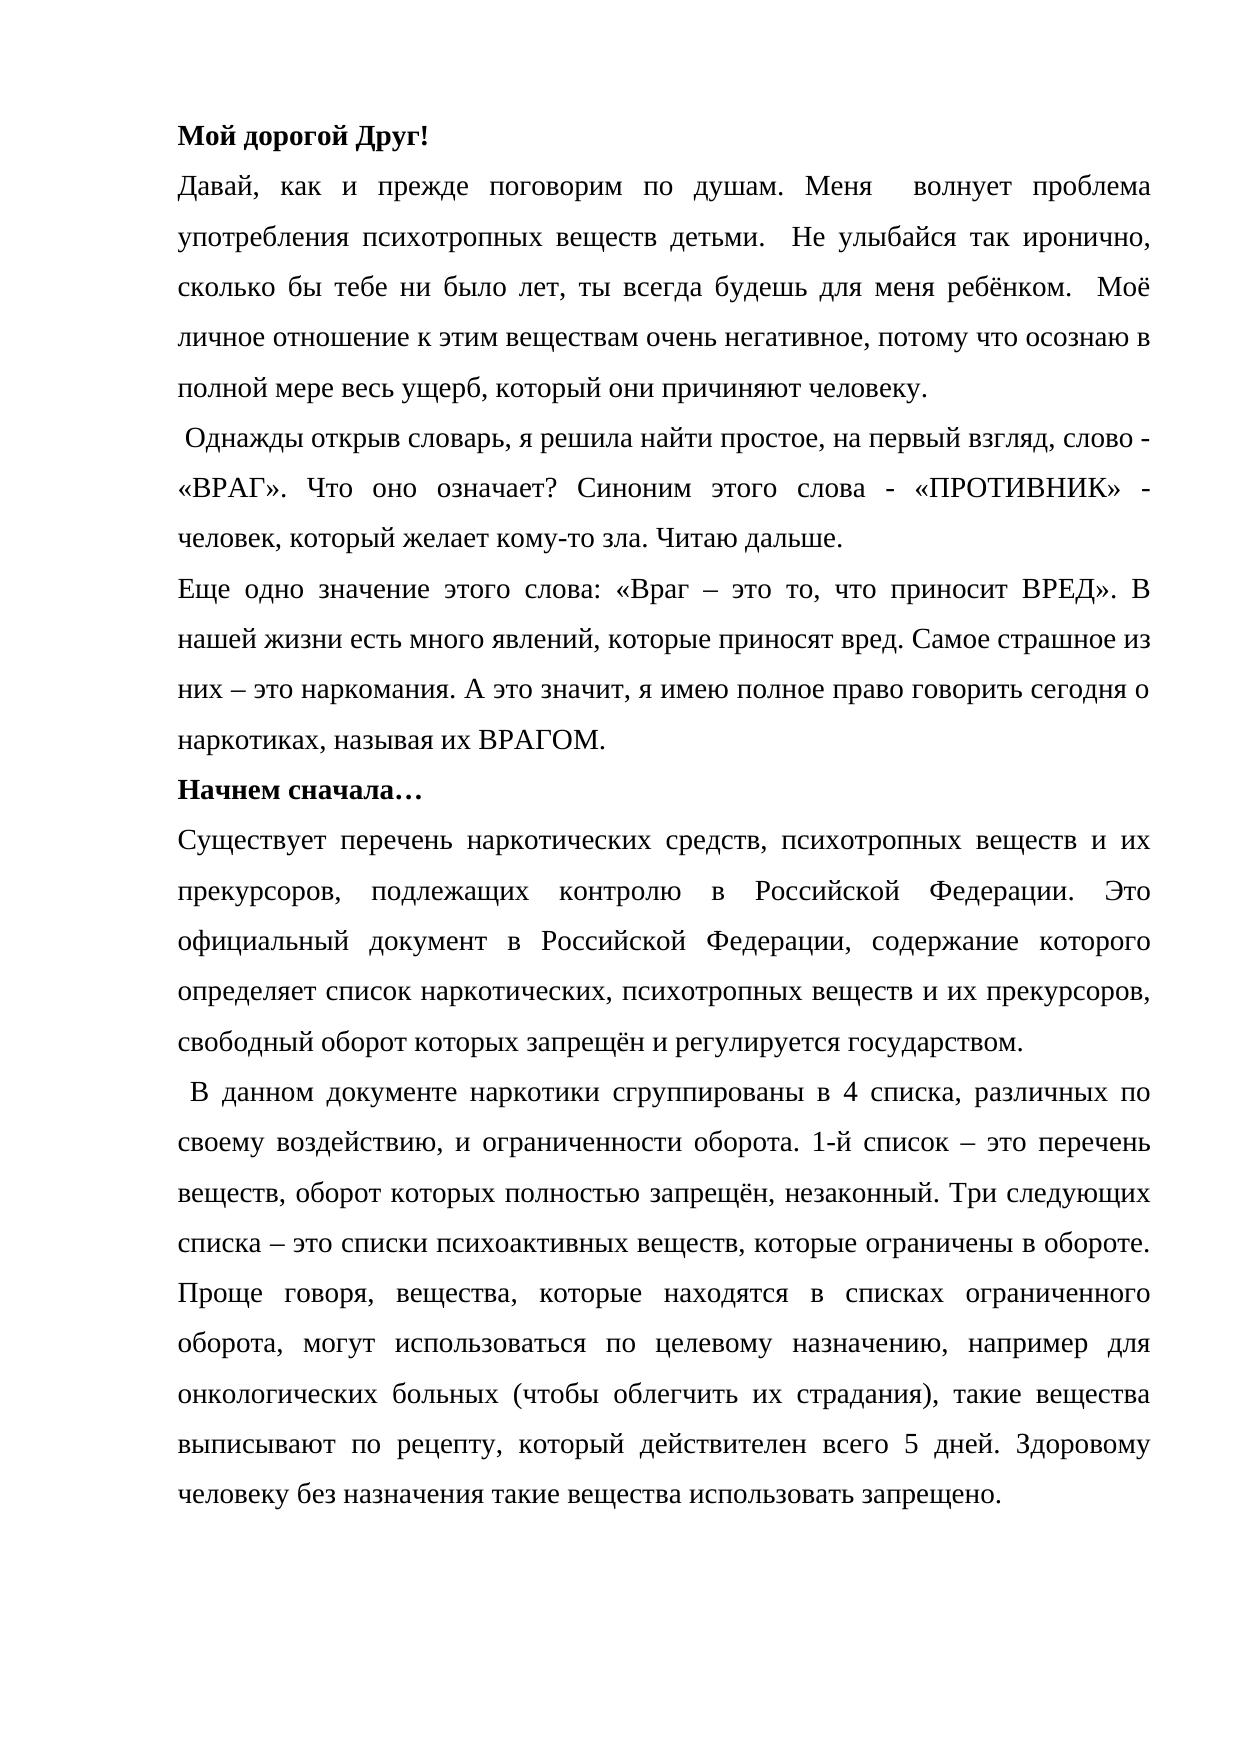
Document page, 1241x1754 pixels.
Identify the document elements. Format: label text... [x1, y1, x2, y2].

text Еще одно значение этого слова: «Враг – это то, что приносит ВРЕД». В нашей жизни есть много явлений, которые приносят вред. Самое страшное из них – это наркомания. А это значит, я имею полное право говорить сегодня о наркотиках, называя их ВРАГОМ. [177, 571, 1152, 755]
text Начнем сначала… [177, 772, 1152, 806]
text Мой дорогой Друг! [177, 118, 1152, 152]
text Существует перечень наркотических средств, психотропных веществ и их прекурсоров, подлежащих контролю в Российской Федерации. Это официальный документ в Российской Федерации, содержание которого определяет список наркотических, психотропных веществ и их прекурсоров, свободный оборот которых запрещён и регулируется государством. [177, 822, 1152, 1057]
text Однажды открыв словарь, я решила найти простое, на первый взгляд, слово - «ВРАГ». Что оно означает? Синоним этого слова - «ПРОТИВНИК» - человек, который желает кому-то зла. Читаю дальше. [177, 420, 1152, 554]
text Давай, как и прежде поговорим по душам. Меня волнует проблема употребления психотропных веществ детьми. Не улыбайся так иронично, сколько бы тебе ни было лет, ты всегда будешь для меня ребёнком. Моё личное отношение к этим веществам очень негативное, потому что осознаю в полной мере весь ущерб, который они причиняют человеку. [177, 168, 1152, 403]
text В данном документе наркотики сгруппированы в 4 списка, различных по своему воздействию, и ограниченности оборота. 1-й список – это перечень веществ, оборот которых полностью запрещён, незаконный. Три следующих списка – это списки психоактивных веществ, которые ограничены в обороте. Проще говоря, вещества, которые находятся в списках ограниченного оборота, могут использоваться по целевому назначению, например для онкологических больных (чтобы облегчить их страдания), такие вещества выписывают по рецепту, который действителен всего 5 дней. Здоровому человеку без назначения такие вещества использовать запрещено. [177, 1074, 1152, 1510]
